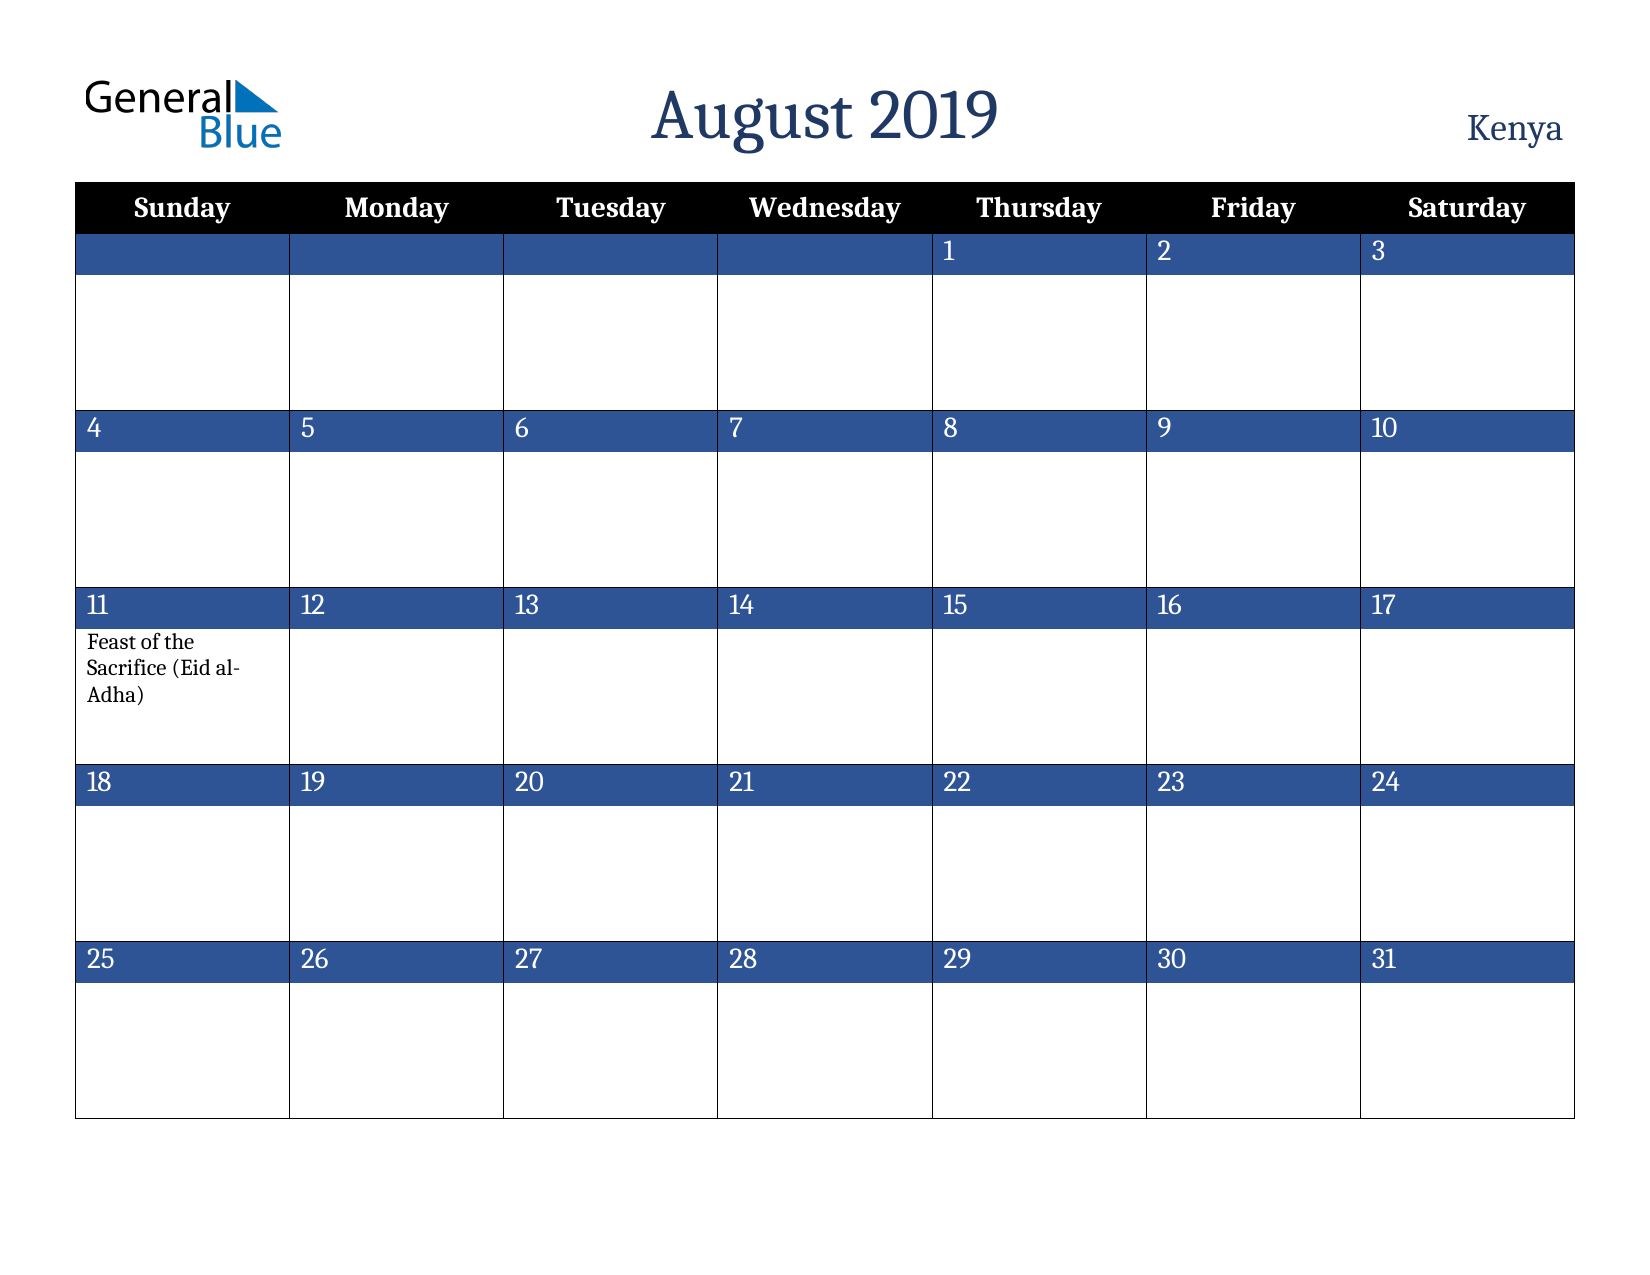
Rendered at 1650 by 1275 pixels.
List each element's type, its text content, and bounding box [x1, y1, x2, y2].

table_cell [1361, 452, 1574, 587]
table_cell [290, 452, 503, 587]
table_cell 3 [1361, 234, 1574, 275]
table_cell 28 [718, 942, 932, 983]
table_cell 25 [76, 942, 289, 983]
table_cell [933, 452, 1146, 587]
table_cell [76, 983, 289, 1118]
table_cell [504, 629, 717, 764]
table_cell 6 [504, 411, 717, 452]
table_cell 30 [1147, 942, 1360, 983]
table_cell 27 [504, 942, 717, 983]
table_cell [504, 234, 717, 275]
table_cell 7 [718, 411, 932, 452]
table_cell 17 [1361, 588, 1574, 629]
table_cell [1361, 629, 1574, 764]
table_cell [76, 234, 289, 275]
table_cell 5 [290, 411, 503, 452]
table_cell 4 [76, 411, 289, 452]
table_cell 21 [718, 765, 932, 806]
picture [86, 80, 281, 148]
table_cell [933, 629, 1146, 764]
table_cell Tuesday [504, 183, 717, 233]
table_cell [1147, 275, 1360, 410]
table_cell 29 [933, 942, 1146, 983]
table_cell 11 [76, 588, 289, 629]
table_cell [290, 806, 503, 941]
table_cell [290, 629, 503, 764]
table_cell [76, 806, 289, 941]
table_cell 9 [1147, 411, 1360, 452]
table_cell [933, 983, 1146, 1118]
table_cell Thursday [933, 183, 1146, 233]
table_cell Monday [290, 183, 503, 233]
table_cell [718, 234, 932, 275]
table_cell [504, 275, 717, 410]
table_cell [718, 629, 932, 764]
table_header Kenya [1146, 75, 1574, 182]
table_cell 26 [290, 942, 503, 983]
table_cell [718, 275, 932, 410]
table_cell 20 [504, 765, 717, 806]
table_cell [933, 275, 1146, 410]
table_cell 14 [718, 588, 932, 629]
table_cell [718, 452, 932, 587]
table_cell [1361, 806, 1574, 941]
table_cell 12 [290, 588, 503, 629]
table_cell [1361, 983, 1574, 1118]
table_cell [1147, 806, 1360, 941]
table_header [76, 75, 503, 182]
table_cell 15 [933, 588, 1146, 629]
table_cell [290, 275, 503, 410]
table_cell [1147, 629, 1360, 764]
table_cell [1147, 983, 1360, 1118]
table_cell 1 [933, 234, 1146, 275]
table_cell 18 [76, 765, 289, 806]
table_cell [504, 983, 717, 1118]
table_cell [76, 275, 289, 410]
table_cell [76, 452, 289, 587]
table_cell [290, 234, 503, 275]
table_cell [933, 806, 1146, 941]
table_cell 13 [504, 588, 717, 629]
table_cell [290, 983, 503, 1118]
table_cell 22 [933, 765, 1146, 806]
table_cell 2 [1147, 234, 1360, 275]
table_cell 8 [933, 411, 1146, 452]
table_cell Saturday [1361, 183, 1574, 233]
table_cell 16 [1147, 588, 1360, 629]
table_cell 24 [1361, 765, 1574, 806]
table_cell Feast of the Sacrifice (Eid al-Adha) [76, 629, 289, 764]
table_cell [718, 983, 932, 1118]
table_cell [1361, 275, 1574, 410]
table_cell 31 [1361, 942, 1574, 983]
table_cell Sunday [76, 183, 289, 233]
table_cell [504, 452, 717, 587]
table_cell [718, 806, 932, 941]
table_cell 10 [1361, 411, 1574, 452]
table_cell [504, 806, 717, 941]
table_header August 2019 [504, 75, 1146, 182]
table_cell 23 [1147, 765, 1360, 806]
table_cell 19 [290, 765, 503, 806]
table_cell Friday [1147, 183, 1360, 233]
table_cell [1147, 452, 1360, 587]
table_cell Wednesday [718, 183, 932, 233]
